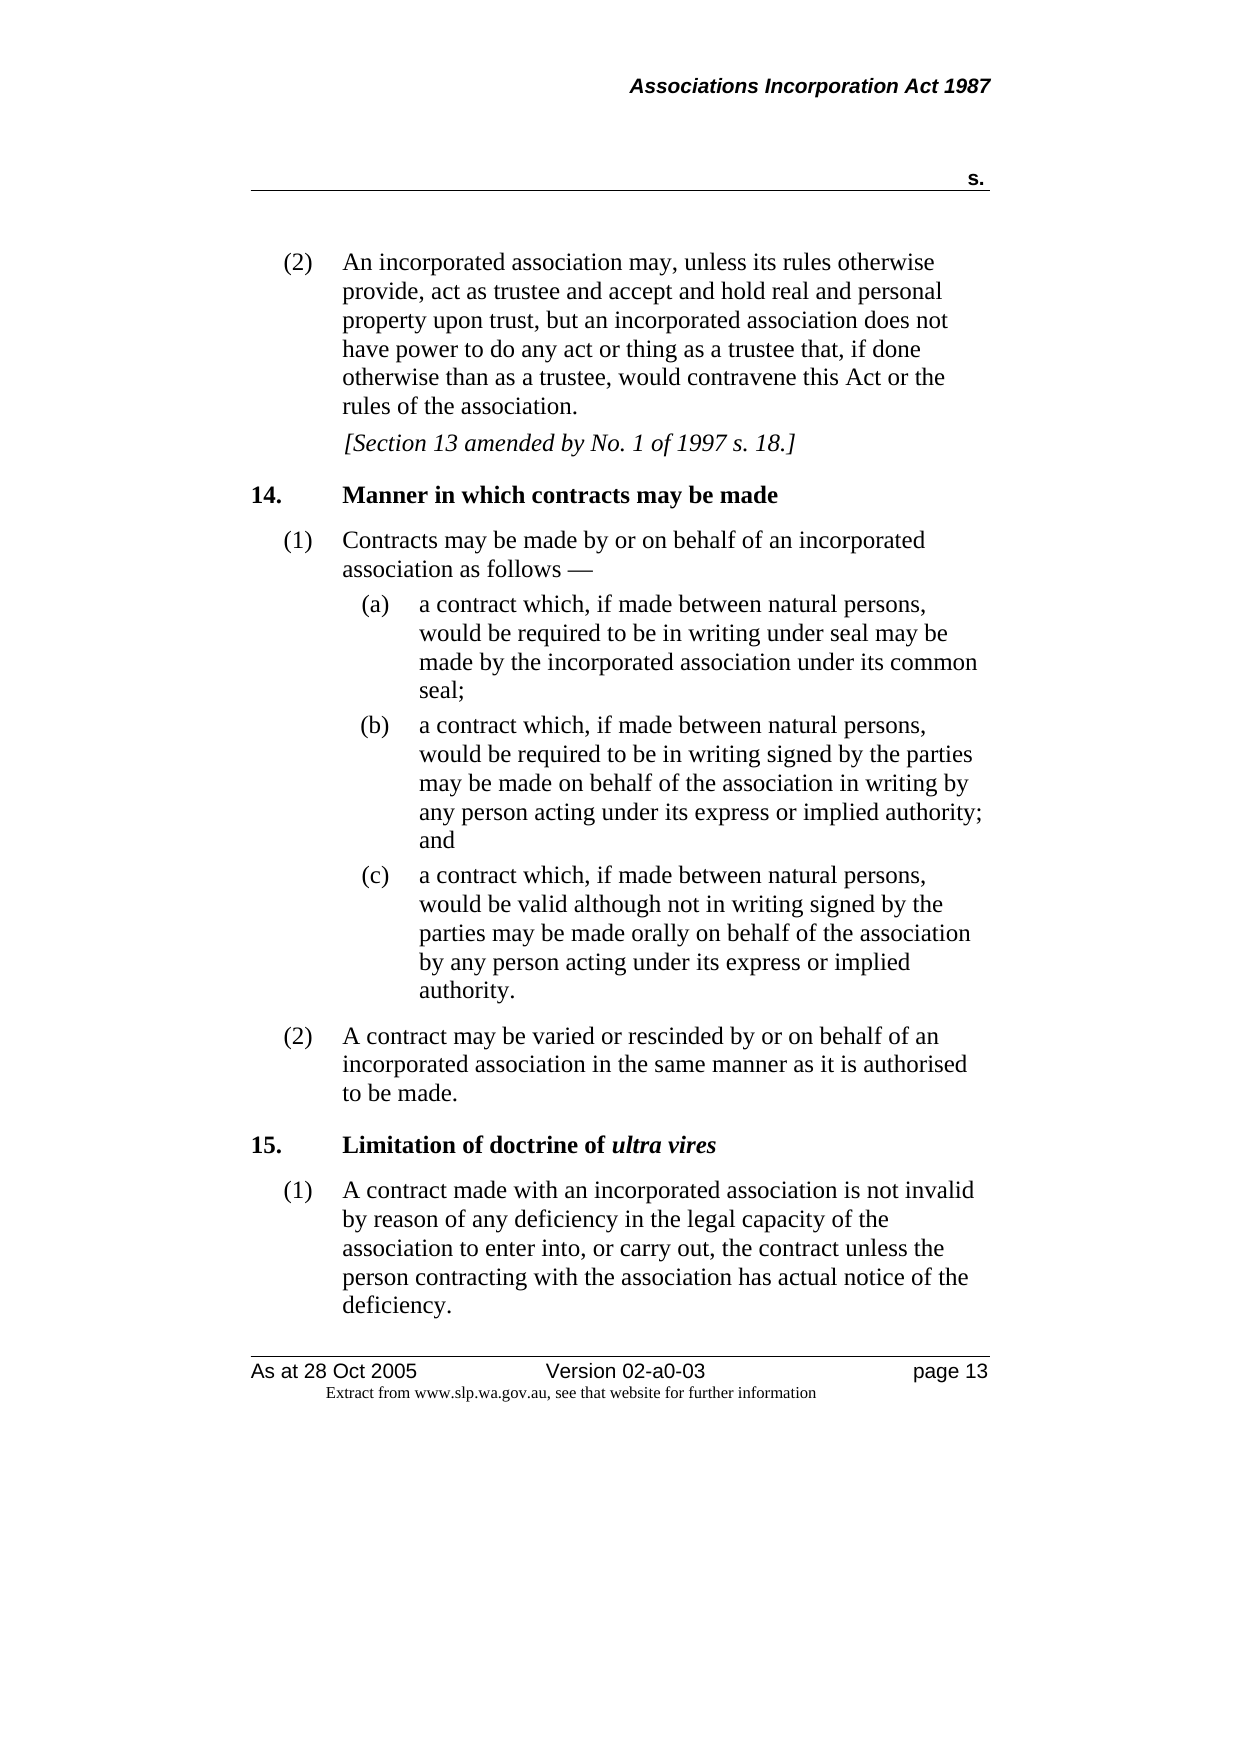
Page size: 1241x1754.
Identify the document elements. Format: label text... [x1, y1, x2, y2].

text (1) A contract made with an incorporated association is not invalid by reason of any deficiency in the legal capacity of the association to enter into, or carry out, the contract unless the person contracting with the association has actual notice of the deficiency. [251, 1175, 990, 1319]
text (b) a contract which, if made between natural persons, would be required to be in writing signed by the parties may be made on behalf of the association in writing by any person acting under its express or implied authority; and [251, 710, 990, 854]
text (2) A contract may be varied or rescinded by or on behalf of an incorporated association in the same manner as it is authorised to be made. [251, 1021, 990, 1107]
subtitle 15. Limitation of doctrine of ultra vires [251, 1130, 990, 1159]
text (c) a contract which, if made between natural persons, would be valid although not in writing signed by the parties may be made orally on behalf of the association by any person acting under its express or implied authority. [251, 860, 990, 1004]
text (a) a contract which, if made between natural persons, would be required to be in writing under seal may be made by the incorporated association under its common seal; [251, 589, 990, 704]
subtitle 14. Manner in which contracts may be made [251, 480, 990, 509]
text [Section 13 amended by No. 1 of 1997 s. 18.] [251, 428, 990, 457]
text (1) Contracts may be made by or on behalf of an incorporated association as follows — [251, 525, 990, 583]
text (2) An incorporated association may, unless its rules otherwise provide, act as trustee and accept and hold real and personal property upon trust, but an incorporated association does not have power to do any act or thing as a trustee that, if done otherwise than as a trustee, would contravene this Act or the rules of the association. [251, 247, 990, 420]
